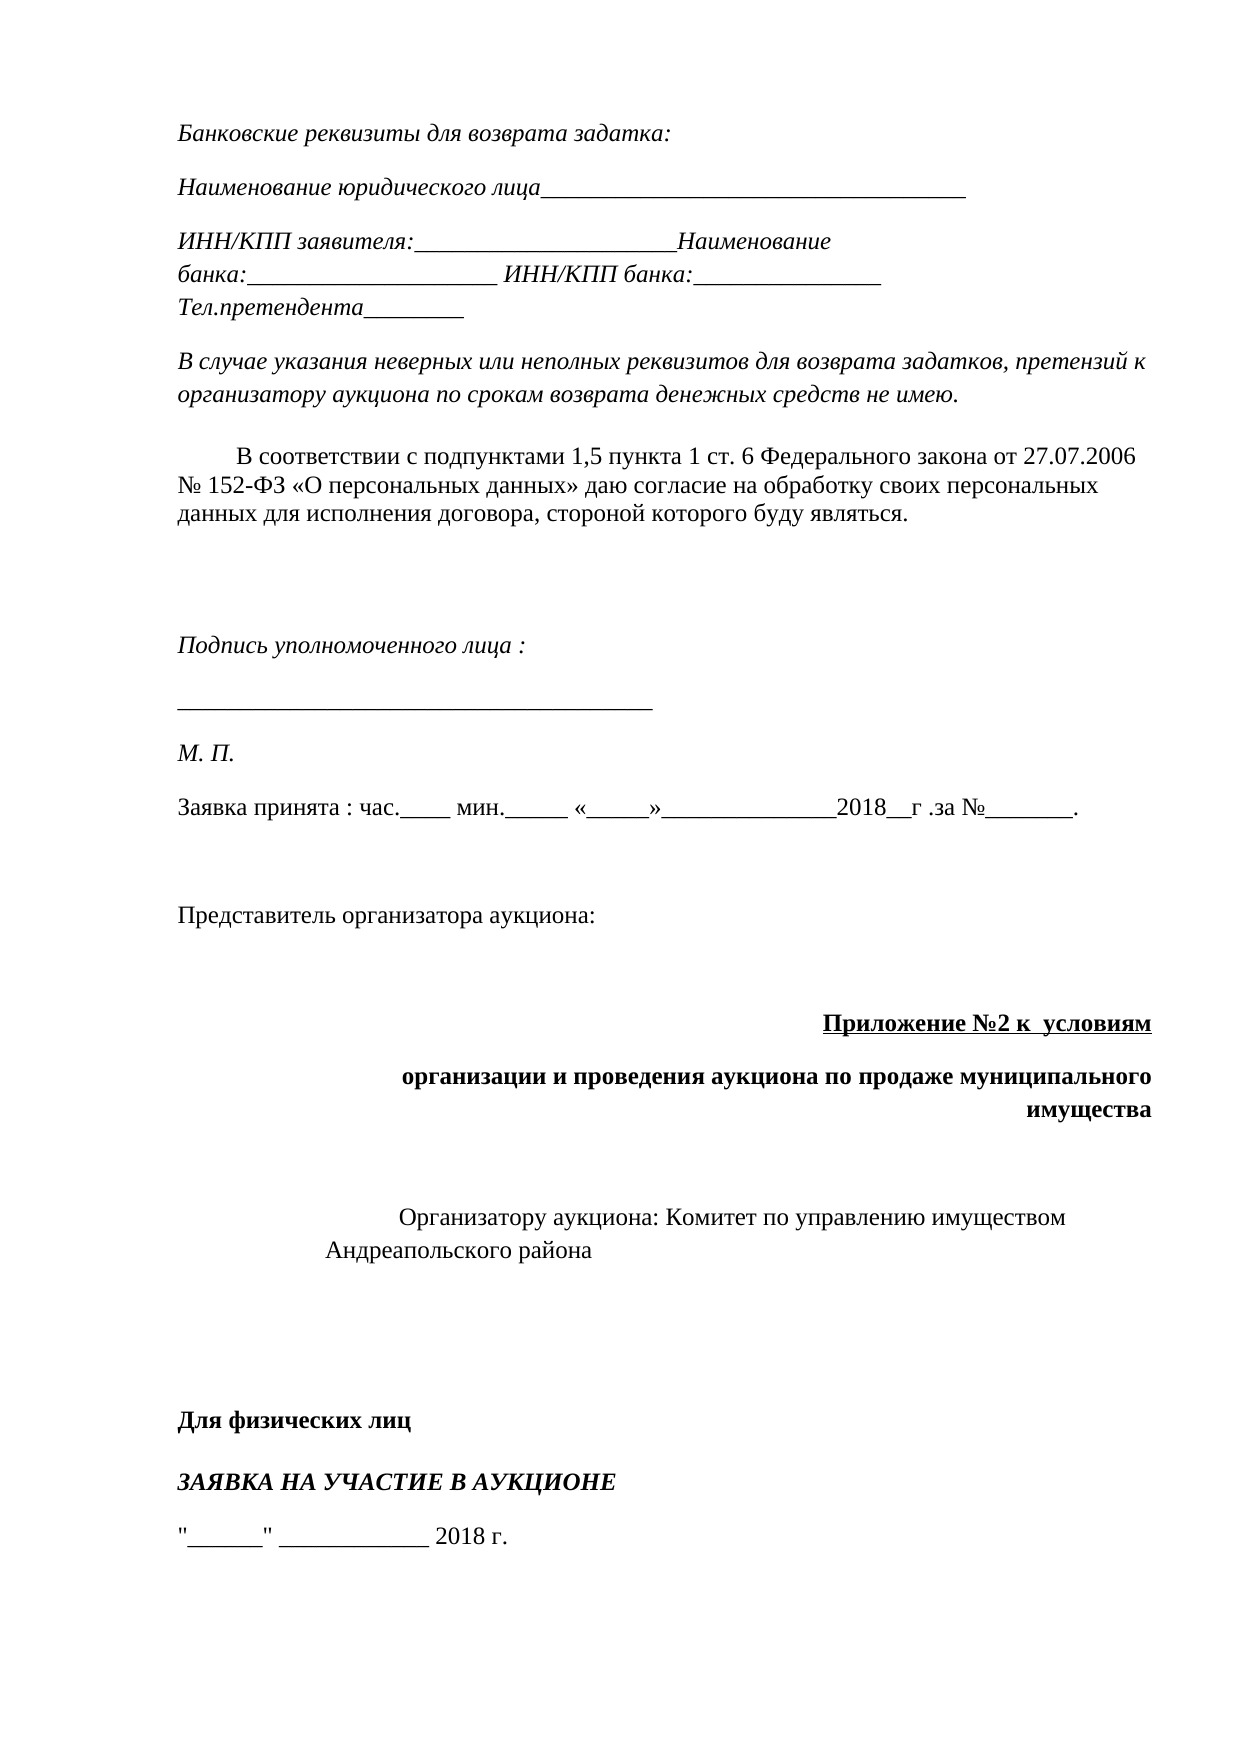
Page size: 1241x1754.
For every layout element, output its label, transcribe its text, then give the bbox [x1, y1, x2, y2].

text Организатору аукциона: Комитет по управлению имуществом Андреапольского района [325, 1202, 1152, 1264]
text Банковские реквизиты для возврата задатка: [177, 118, 1152, 147]
text В соответствии с подпунктами 1,5 пункта 1 ст. 6 Федерального закона от 27.07.2006 № 152-ФЗ «О персональных данных» даю согласие на обработку своих персональных данных для исполнения договора, стороной которого буду являться. [177, 441, 1152, 527]
text Представитель организатора аукциона: [177, 900, 1152, 929]
text ИНН/КПП заявителя:_____________________Наименование банка:____________________ ИНН/КПП банка:_______________ Тел.претендента________ [177, 226, 1152, 321]
text ЗАЯВКА НА УЧАСТИЕ В АУКЦИОНЕ [177, 1467, 1152, 1496]
text Подпись уполномоченного лица : [177, 631, 1152, 659]
text ______________________________________ [177, 684, 1152, 713]
text Приложение №2 к условиям [177, 1008, 1152, 1036]
text Заявка принята : час.____ мин._____ «_____»______________2018__г .за №_______. [177, 792, 1152, 821]
text М. П. [177, 738, 1152, 767]
text организации и проведения аукциона по продаже муниципального имущества [325, 1061, 1152, 1123]
text "______" ____________ 2018 г. [177, 1521, 1152, 1550]
text В случае указания неверных или неполных реквизитов для возврата задатков, претензий к организатору аукциона по срокам возврата денежных средств не имею. [177, 346, 1152, 407]
text Наименование юридического лица__________________________________ [177, 172, 1152, 201]
text Для физических лиц [177, 1405, 1152, 1434]
